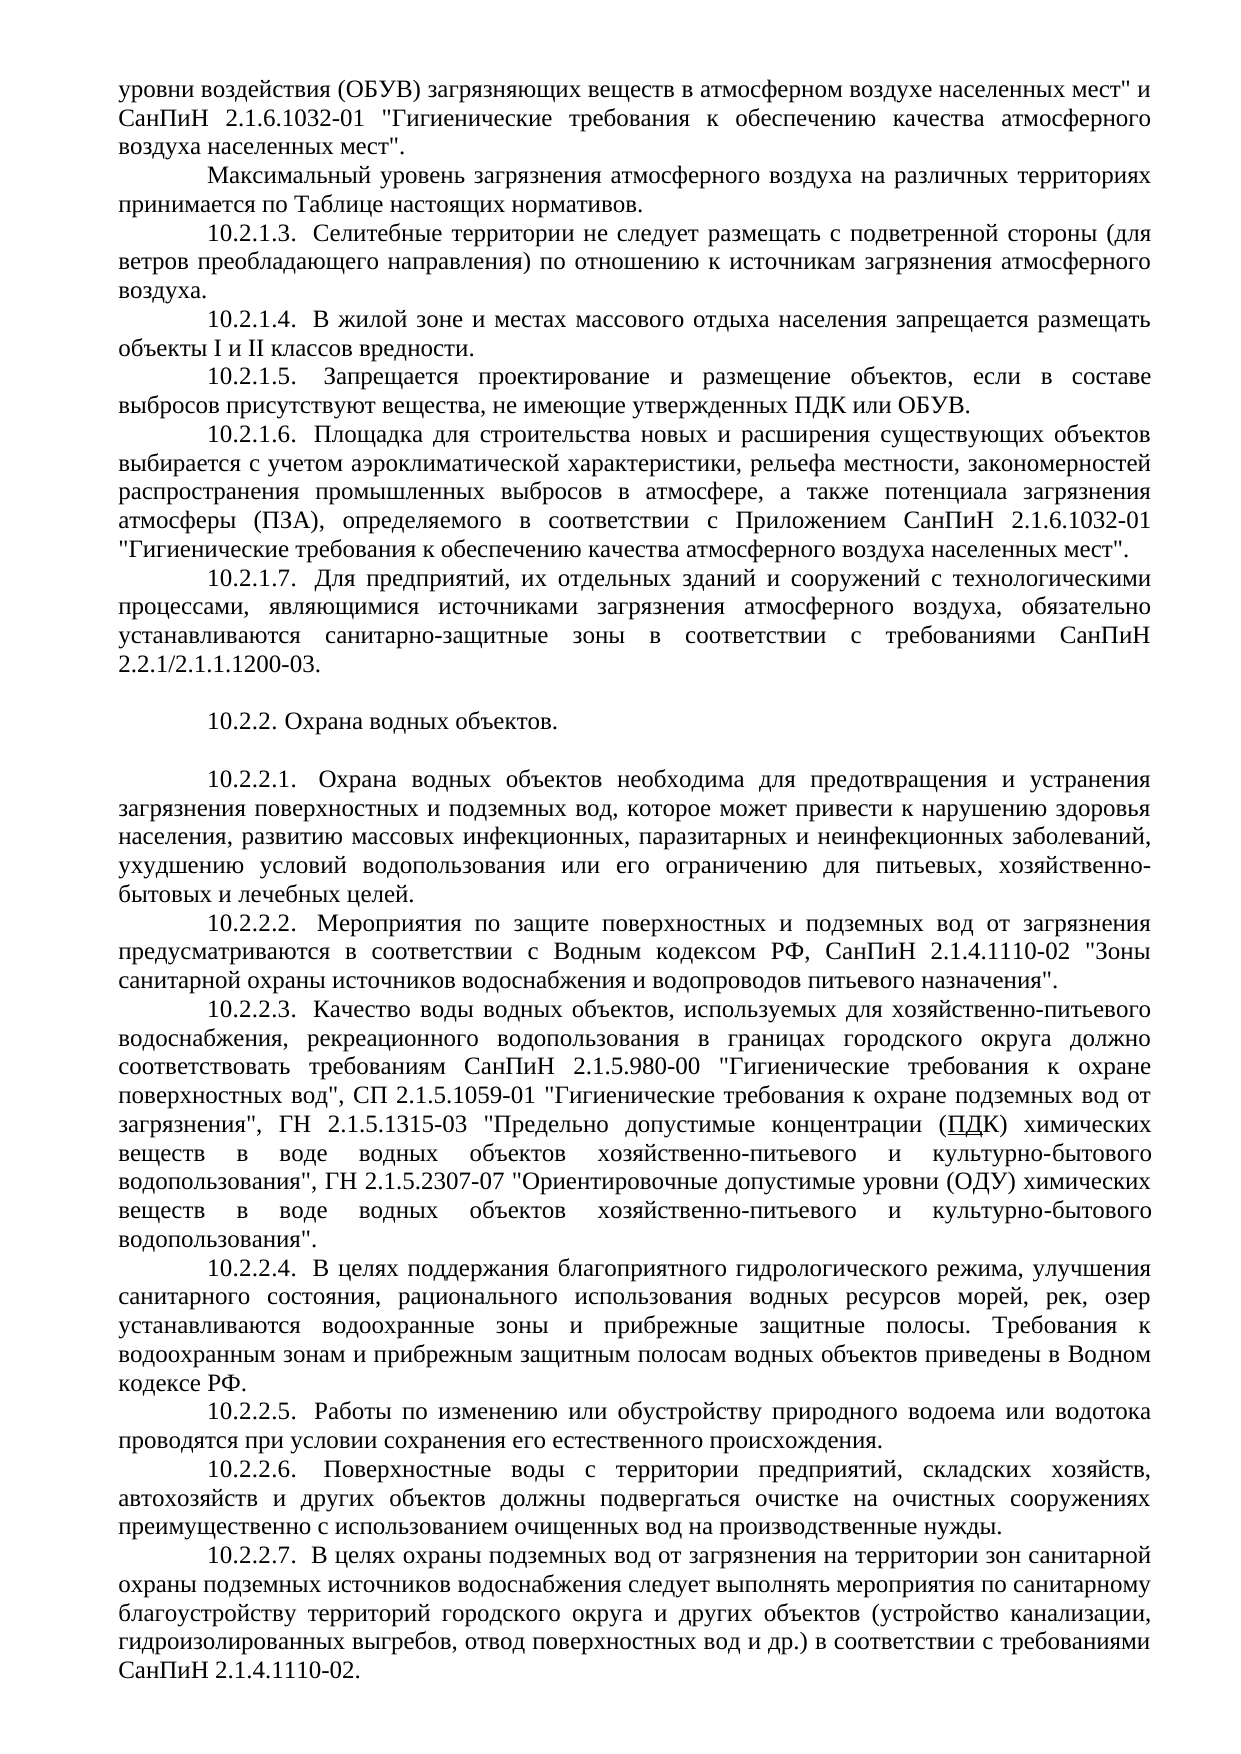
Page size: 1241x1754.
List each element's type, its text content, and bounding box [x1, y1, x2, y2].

list Запрещается проектирование и размещение объектов, если в составе выбросов присутствуют вещества, не имеющие утвержденных ПДК или ОБУВ. [118, 361, 1152, 419]
list Для предприятий, их отдельных зданий и сооружений с технологическими процессами, являющимися источниками загрязнения атмосферного воздуха, обязательно устанавливаются санитарно-защитные зоны в соответствии с требованиями СанПиН 2.2.1/2.1.1.1200-03. [118, 563, 1152, 678]
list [118, 74, 1152, 160]
list Охрана водных объектов необходима для предотвращения и устранения загрязнения поверхностных и подземных вод, которое может привести к нарушению здоровья населения, развитию массовых инфекционных, паразитарных и неинфекционных заболеваний, ухудшению условий водопользования или его ограничению для питьевых, хозяйственно-бытовых и лечебных целей. [118, 764, 1152, 908]
list Работы по изменению или обустройству природного водоема или водотока проводятся при условии сохранения его естественного происхождения. [118, 1396, 1152, 1454]
list Поверхностные воды с территории предприятий, складских хозяйств, автохозяйств и других объектов должны подвергаться очистке на очистных сооружениях преимущественно с использованием очищенных вод на производственные нужды. [118, 1454, 1152, 1540]
list Площадка для строительства новых и расширения существующих объектов выбирается с учетом аэроклиматической характеристики, рельефа местности, закономерностей распространения промышленных выбросов в атмосфере, а также потенциала загрязнения атмосферы (ПЗА), определяемого в соответствии с Приложением СанПиН 2.1.6.1032-01 "Гигиенические требования к обеспечению качества атмосферного воздуха населенных мест". [118, 419, 1152, 563]
list В жилой зоне и местах массового отдыха населения запрещается размещать объекты I и II классов вредности. [118, 304, 1152, 361]
list Мероприятия по защите поверхностных и подземных вод от загрязнения предусматриваются в соответствии с Водным кодексом РФ, СанПиН 2.1.4.1110-02 "Зоны санитарной охраны источников водоснабжения и водопроводов питьевого назначения". [118, 908, 1152, 994]
list Качество воды водных объектов, используемых для хозяйственно-питьевого водоснабжения, рекреационного водопользования в границах городского округа должно соответствовать требованиям СанПиН 2.1.5.980-00 "Гигиенические требования к охране поверхностных вод", СП 2.1.5.1059-01 "Гигиенические требования к охране подземных вод от загрязнения", ГН 2.1.5.1315-03 "Предельно допустимые концентрации (ПДК) химических веществ в воде водных объектов хозяйственно-питьевого и культурно-бытового водопользования", ГН 2.1.5.2307-07 "Ориентировочные допустимые уровни (ОДУ) химических веществ в воде водных объектов хозяйственно-питьевого и культурно-бытового водопользования". [118, 994, 1152, 1253]
list В целях поддержания благоприятного гидрологического режима, улучшения санитарного состояния, рационального использования водных ресурсов морей, рек, озер устанавливаются водоохранные зоны и прибрежные защитные полосы. Требования к водоохранным зонам и прибрежным защитным полосам водных объектов приведены в Водном кодексе РФ. [118, 1253, 1152, 1396]
text Максимальный уровень загрязнения атмосферного воздуха на различных территориях принимается по Таблице настоящих нормативов. [118, 160, 1152, 218]
list В целях охраны подземных вод от загрязнения на территории зон санитарной охраны подземных источников водоснабжения следует выполнять мероприятия по санитарному благоустройству территорий городского округа и других объектов (устройство канализации, гидроизолированных выгребов, отвод поверхностных вод и др.) в соответствии с требованиями СанПиН 2.1.4.1110-02. [118, 1540, 1152, 1684]
list Селитебные территории не следует размещать с подветренной стороны (для ветров преобладающего направления) по отношению к источникам загрязнения атмосферного воздуха. [118, 218, 1152, 304]
list Охрана водных объектов. [118, 706, 1152, 735]
